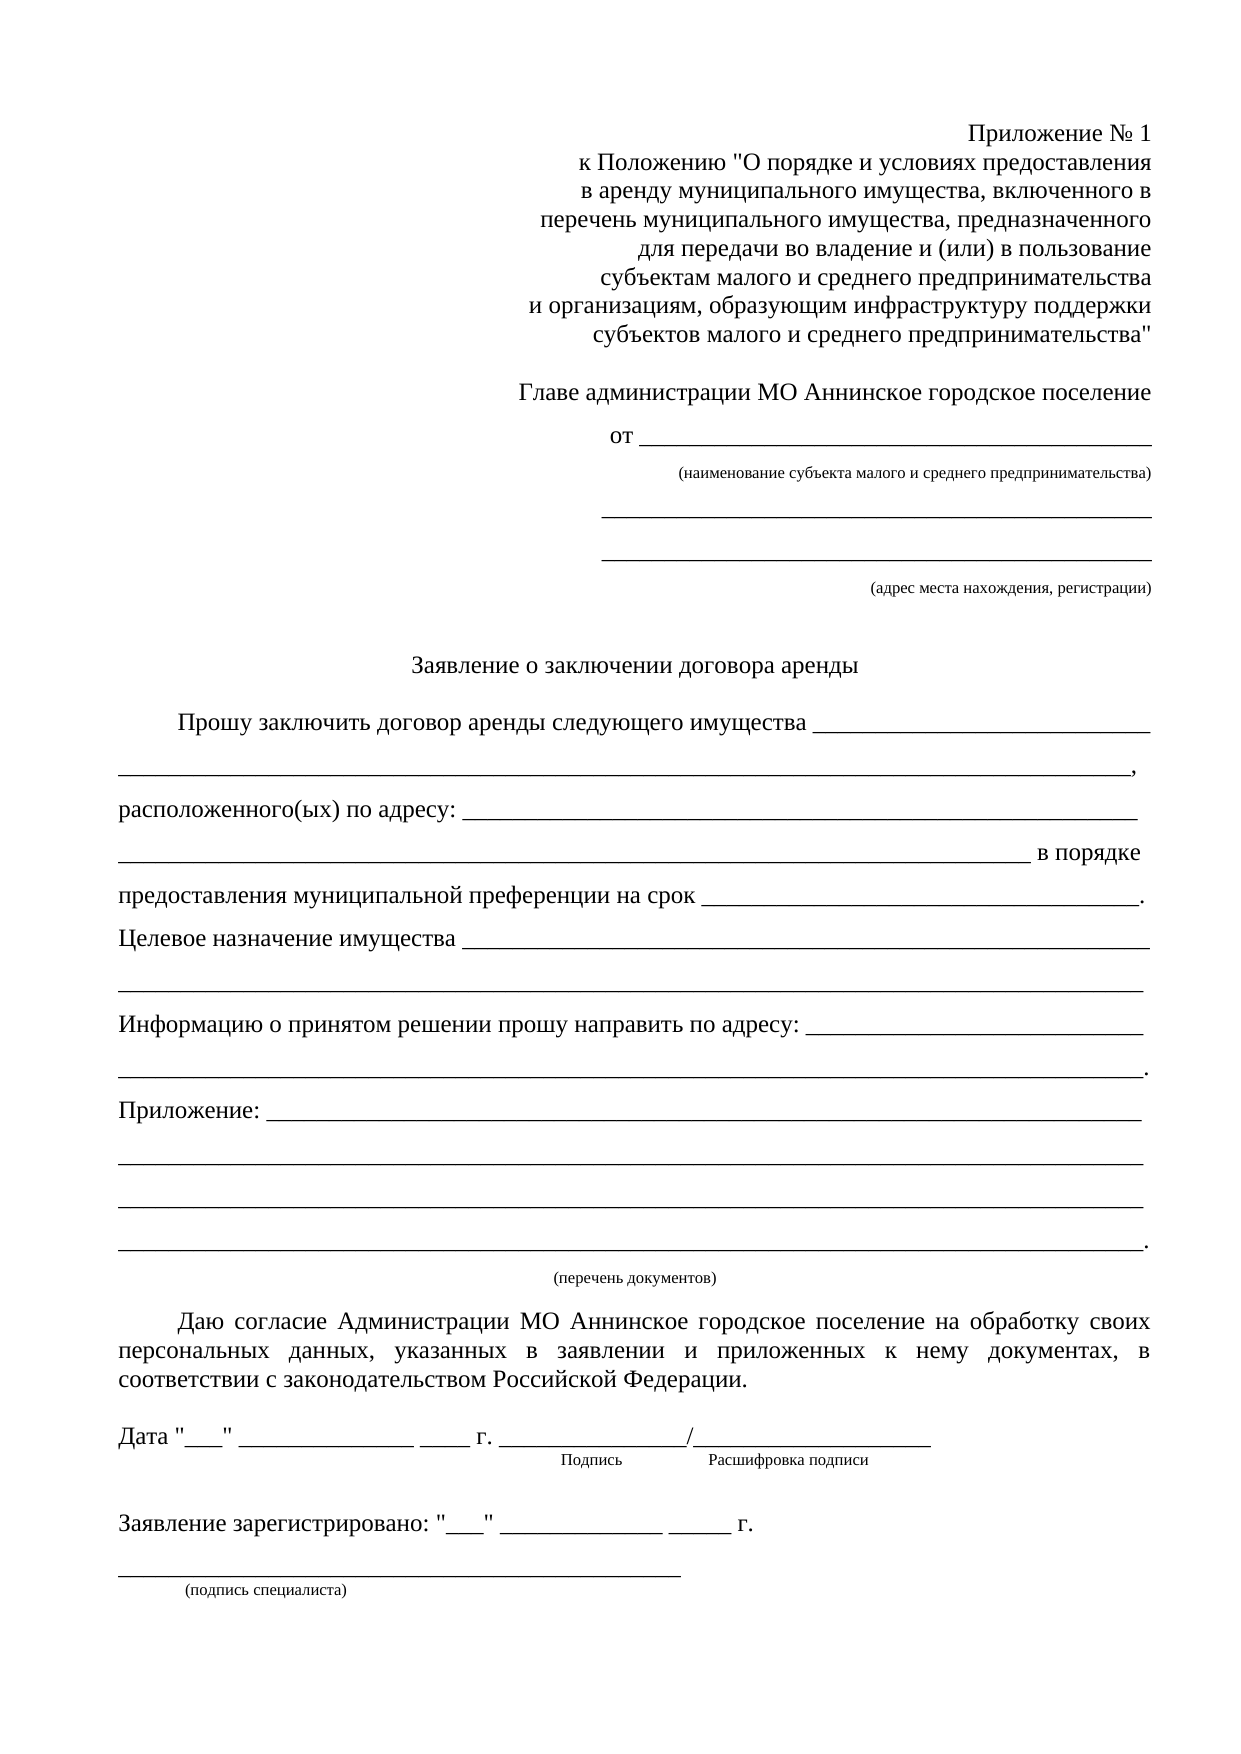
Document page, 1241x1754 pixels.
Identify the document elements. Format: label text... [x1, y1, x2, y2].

text предоставления муниципальной преференции на срок ___________________________________. [118, 880, 1152, 909]
text Приложение: ______________________________________________________________________ [118, 1096, 1152, 1124]
text __________________________________________________________________________________ [118, 1182, 1152, 1211]
text __________________________________________________________________________________. [118, 1225, 1152, 1254]
text Дата "___" ______________ ____ г. _______________/___________________ [118, 1421, 1152, 1450]
text субъектам малого и среднего предпринимательства [118, 262, 1152, 291]
text __________________________________________________________________________________. [118, 1052, 1152, 1081]
text (адрес места нахождения, регистрации) [118, 578, 1152, 597]
text _________________________________________________________________________________, [118, 751, 1152, 779]
text Информацию о принятом решении прошу направить по адресу: ___________________________ [118, 1009, 1152, 1038]
text Прошу заключить договор аренды следующего имущества ___________________________ [118, 707, 1152, 736]
text __________________________________________________________________________________ [118, 966, 1152, 995]
text расположенного(ых) по адресу: ______________________________________________________ [118, 794, 1152, 822]
text _____________________________________________ [118, 1551, 1152, 1579]
text для передачи во владение и (или) в пользование [118, 233, 1152, 262]
text _________________________________________________________________________ в порядке [118, 837, 1152, 866]
text Приложение № 1 [118, 118, 1152, 147]
text __________________________________________________________________________________ [118, 1139, 1152, 1167]
text от _________________________________________ [118, 420, 1152, 449]
text перечень муниципального имущества, предназначенного [118, 204, 1152, 233]
text (подпись специалиста) [118, 1579, 1152, 1599]
text ____________________________________________ [118, 492, 1152, 521]
text Заявление о заключении договора аренды [118, 650, 1152, 679]
text Подпись Расшифровка подписи [118, 1450, 1152, 1469]
text Заявление зарегистрировано: "___" _____________ _____ г. [118, 1508, 1152, 1536]
text в аренду муниципального имущества, включенного в [118, 176, 1152, 204]
text Главе администрации МО Аннинское городское поселение [118, 377, 1152, 406]
text к Положению "О порядке и условиях предоставления [118, 147, 1152, 176]
text Даю согласие Администрации МО Аннинское городское поселение на обработку своих персональных данных, указанных в заявлении и приложенных к нему документах, в соответствии с законодательством Российской Федерации. [118, 1306, 1152, 1393]
text ____________________________________________ [118, 535, 1152, 564]
text (наименование субъекта малого и среднего предпринимательства) [118, 463, 1152, 482]
text (перечень документов) [118, 1268, 1152, 1287]
text субъектов малого и среднего предпринимательства" [118, 319, 1152, 348]
text Целевое назначение имущества _______________________________________________________ [118, 923, 1152, 952]
text и организациям, образующим инфраструктуру поддержки [118, 291, 1152, 319]
